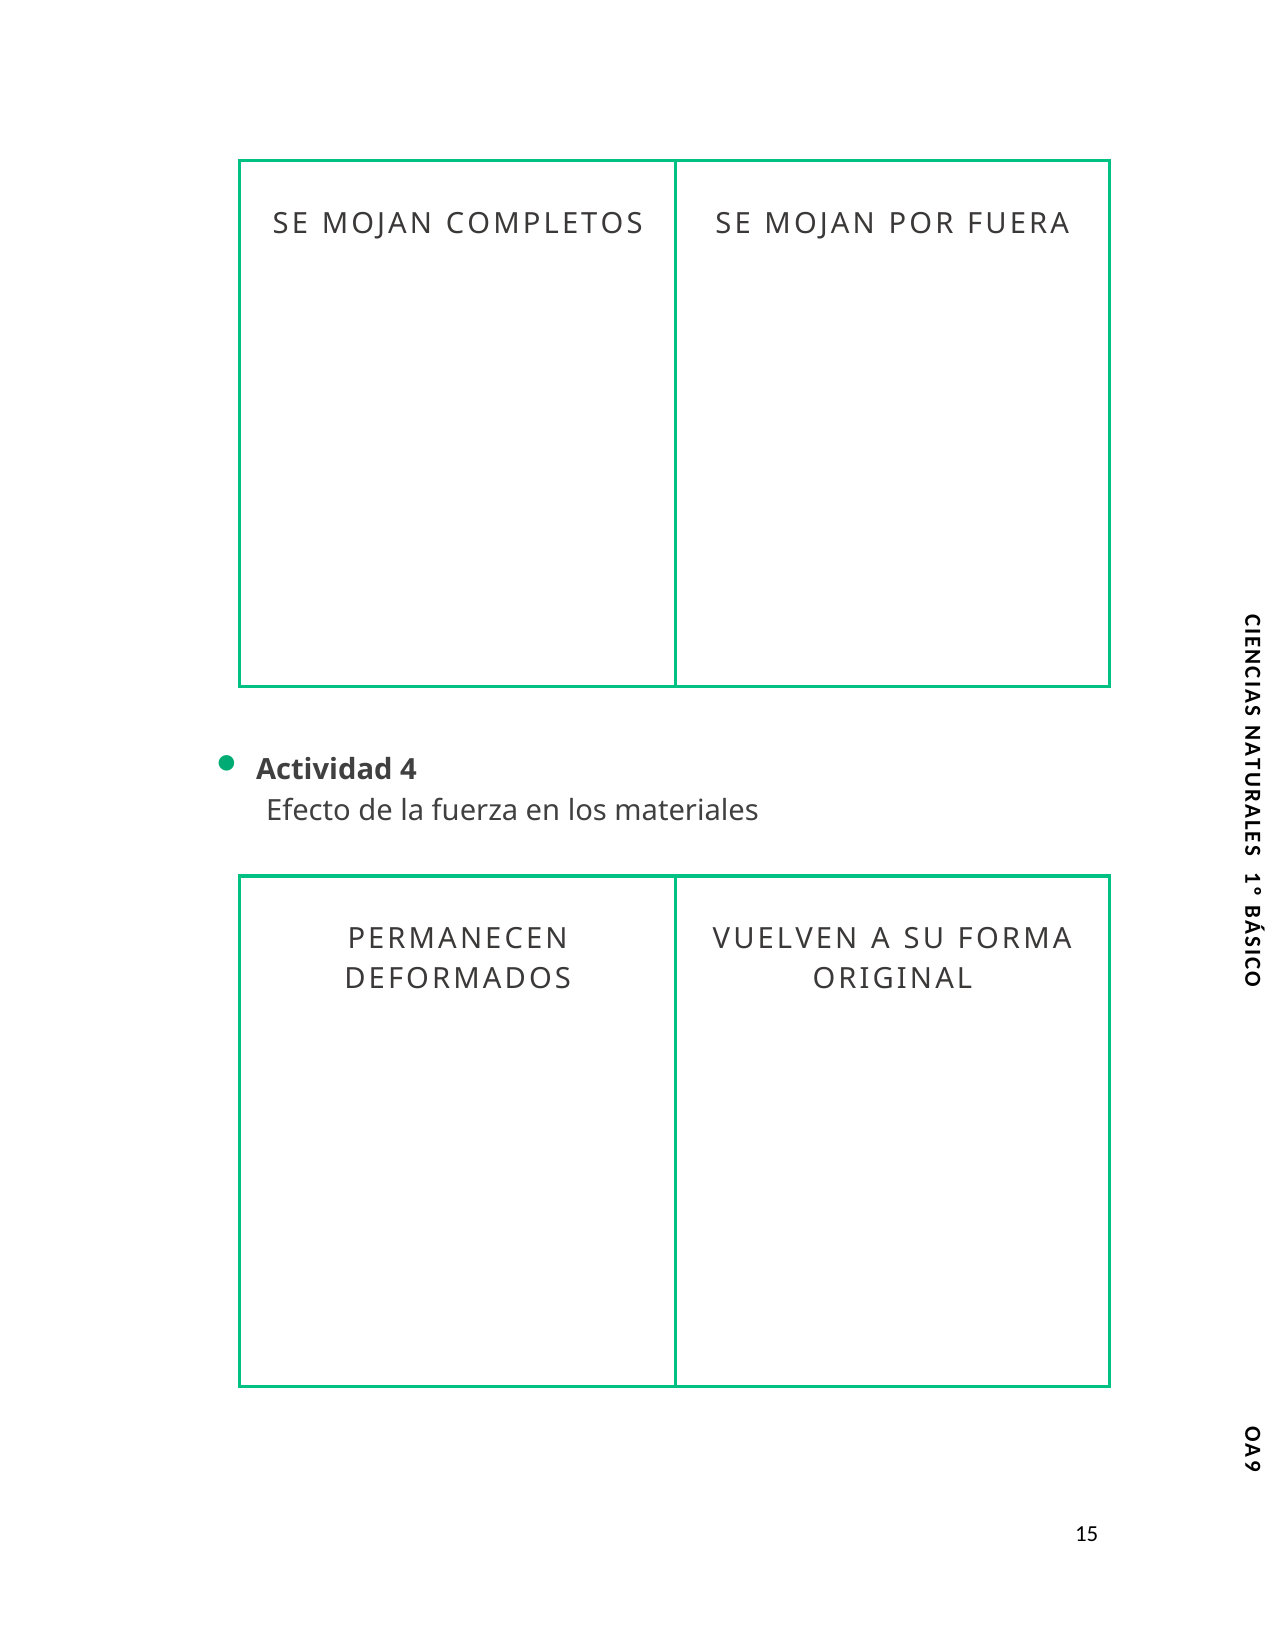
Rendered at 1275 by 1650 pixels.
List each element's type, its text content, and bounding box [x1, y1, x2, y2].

table_header PERMANECEN DEFORMADOS [241, 878, 674, 1384]
table_header SE MOJAN POR FUERA [677, 162, 1108, 685]
text Efecto de la fuerza en los materiales [266, 789, 1098, 829]
text Actividad 4 [218, 747, 1098, 789]
table_header SE MOJAN COMPLETOS [241, 162, 674, 685]
table_header VUELVEN A SU FORMA ORIGINAL [677, 878, 1108, 1384]
